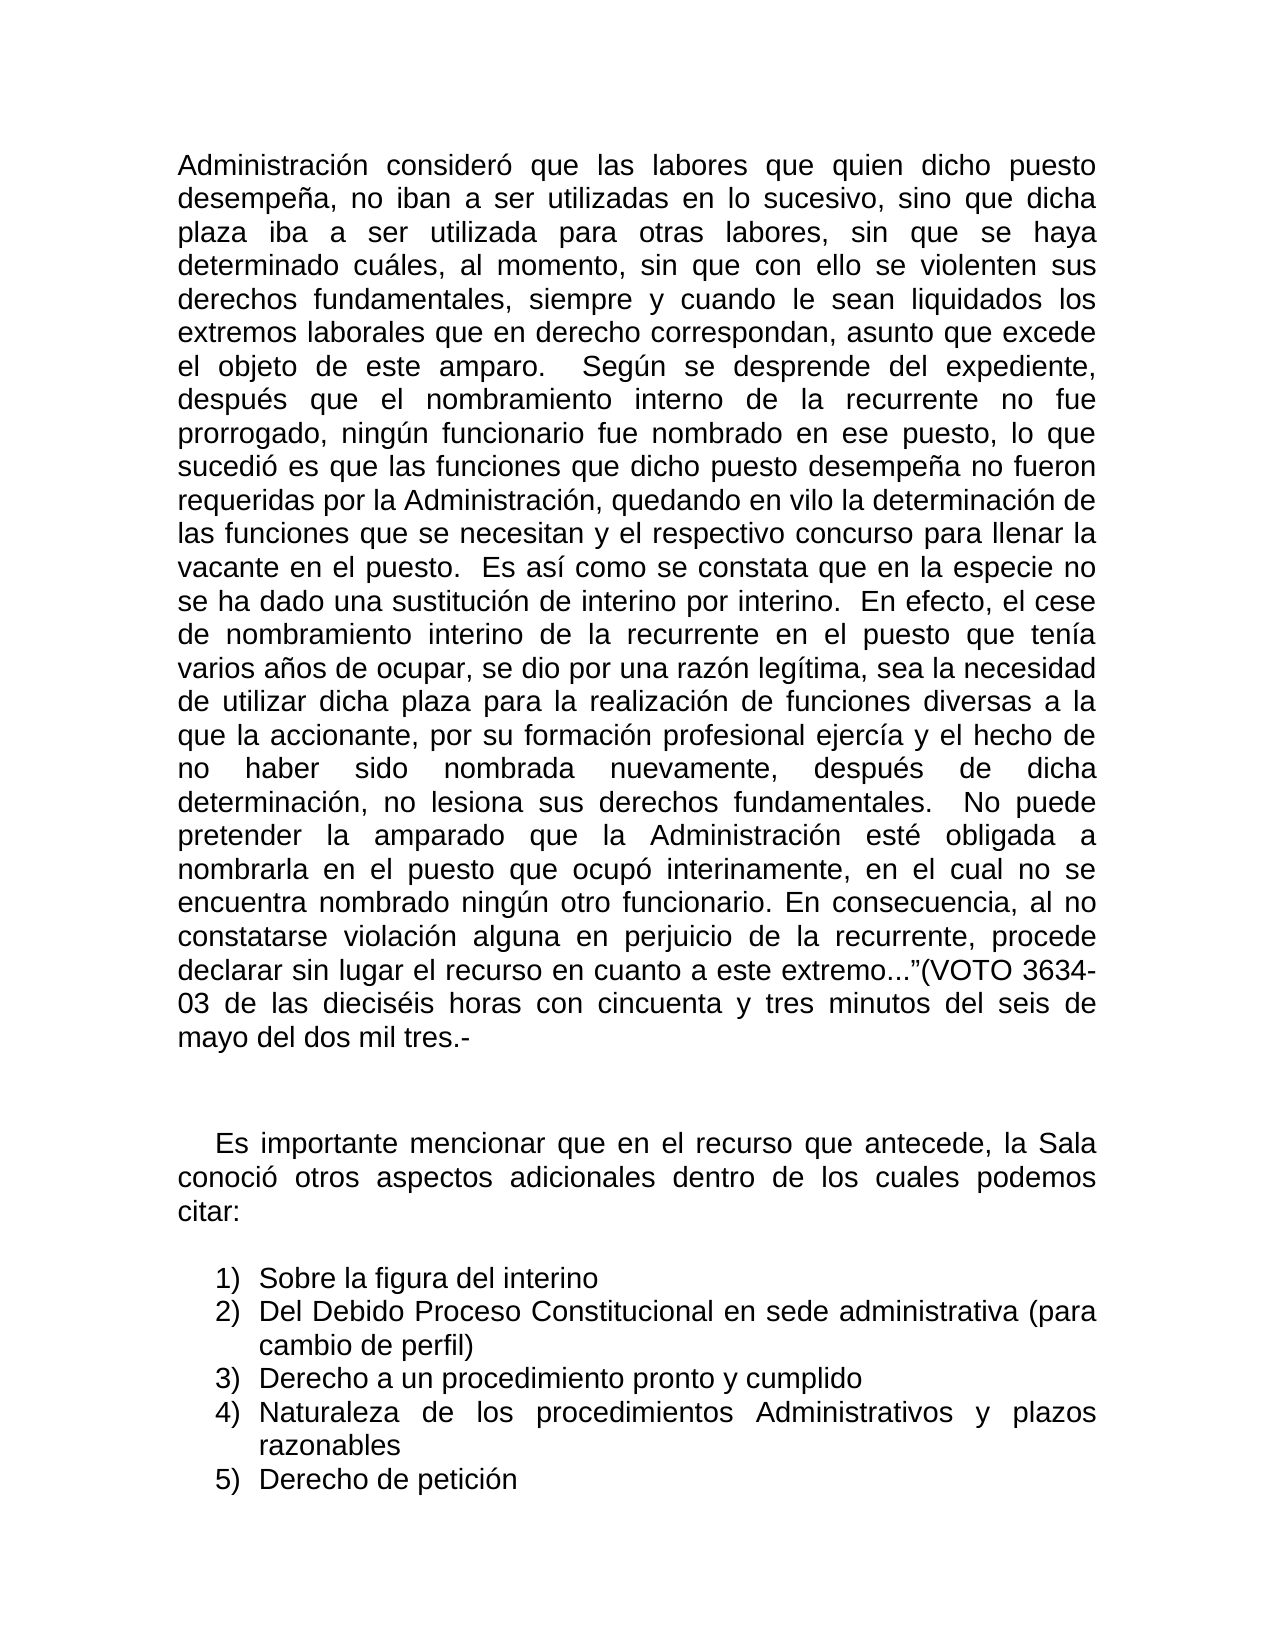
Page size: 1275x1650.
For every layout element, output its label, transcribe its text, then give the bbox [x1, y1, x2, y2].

list Naturaleza de los procedimientos Administrativos y plazos razonables [215, 1395, 1098, 1462]
list Del Debido Proceso Constitucional en sede administrativa (para cambio de perfil) [215, 1294, 1098, 1361]
text Es importante mencionar que en el recurso que antecede, la Sala conoció otros aspectos adicionales dentro de los cuales podemos citar: [177, 1126, 1098, 1227]
list Derecho a un procedimiento pronto y cumplido [215, 1361, 1098, 1395]
list Sobre la figura del interino [215, 1261, 1098, 1294]
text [177, 148, 1098, 1053]
list Derecho de petición [215, 1462, 1098, 1495]
